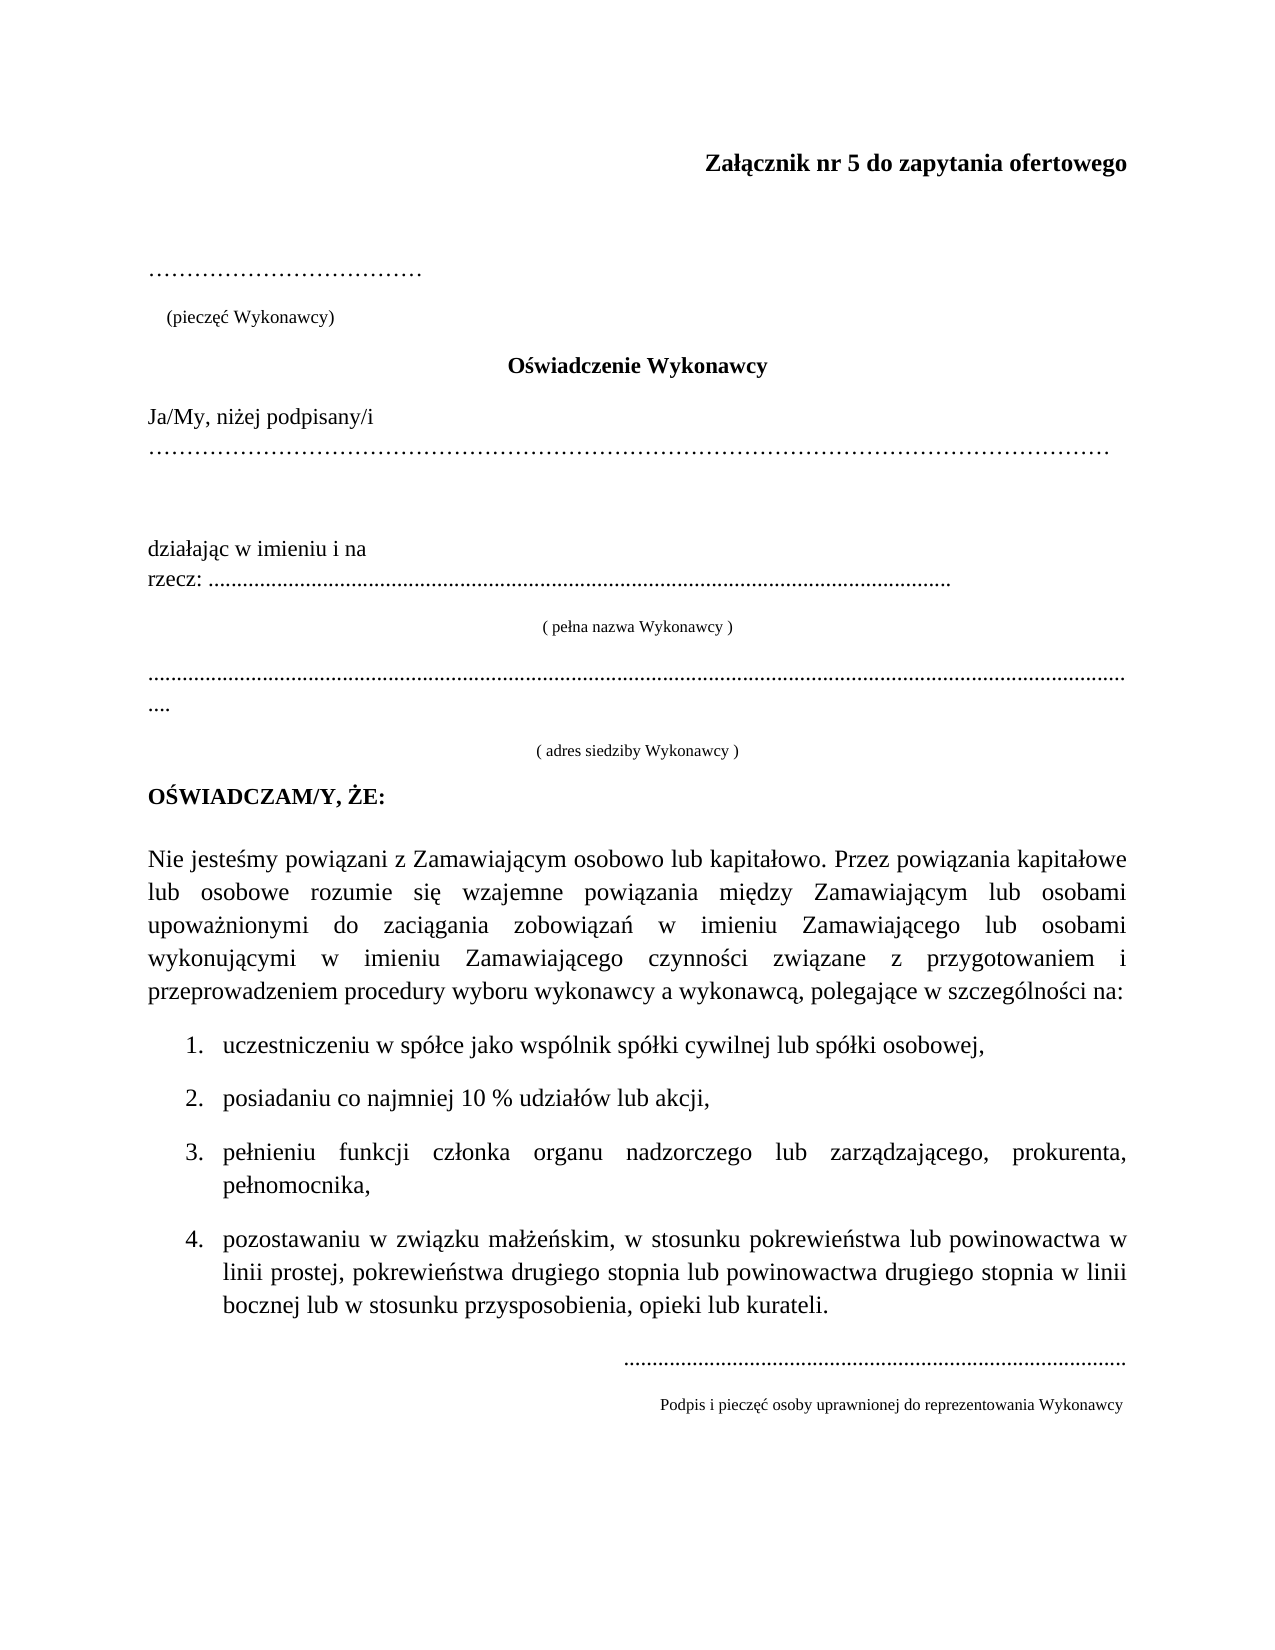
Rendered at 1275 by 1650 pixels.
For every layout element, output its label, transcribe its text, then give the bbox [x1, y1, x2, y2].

text Nie jesteśmy powiązani z Zamawiającym osobowo lub kapitałowo. Przez powiązania kapitałowe lub osobowe rozumie się wzajemne powiązania między Zamawiającym lub osobami upoważnionymi do zaciągania zobowiązań w imieniu Zamawiającego lub osobami wykonującymi w imieniu Zamawiającego czynności związane z przygotowaniem i przeprowadzeniem procedury wyboru wykonawcy a wykonawcą, polegające w szczególności na: [148, 844, 1127, 1004]
text OŚWIADCZAM/Y, ŻE: [148, 783, 1127, 810]
text działając w imieniu i na rzecz: .................................................................................................................................. [148, 535, 1127, 592]
text (pieczęć Wykonawcy) [148, 306, 1127, 328]
text ( adres siedziby Wykonawcy ) [148, 741, 1127, 760]
text Załącznik nr 5 do zapytania ofertowego [148, 148, 1127, 176]
list pozostawaniu w związku małżeńskim, w stosunku pokrewieństwa lub powinowactwa w linii prostej, pokrewieństwa drugiego stopnia lub powinowactwa drugiego stopnia w linii bocznej lub w stosunku przysposobienia, opieki lub kurateli. [185, 1224, 1127, 1319]
text Ja/My, niżej podpisany/i ……………………………………………………………………………………………………………… [148, 403, 1127, 459]
text ............................................................................................................................................................................... [148, 659, 1127, 716]
list uczestniczeniu w spółce jako wspólnik spółki cywilnej lub spółki osobowej, [185, 1030, 1127, 1058]
text ……………………………… [148, 255, 1127, 282]
text ( pełna nazwa Wykonawcy ) [148, 617, 1127, 636]
text ........................................................................................ [148, 1344, 1127, 1371]
list pełnieniu funkcji członka organu nadzorczego lub zarządzającego, prokurenta, pełnomocnika, [185, 1137, 1127, 1199]
list posiadaniu co najmniej 10 % udziałów lub akcji, [185, 1083, 1127, 1112]
text Podpis i pieczęć osoby uprawnionej do reprezentowania Wykonawcy [148, 1395, 1127, 1414]
text Oświadczenie Wykonawcy [148, 352, 1127, 378]
